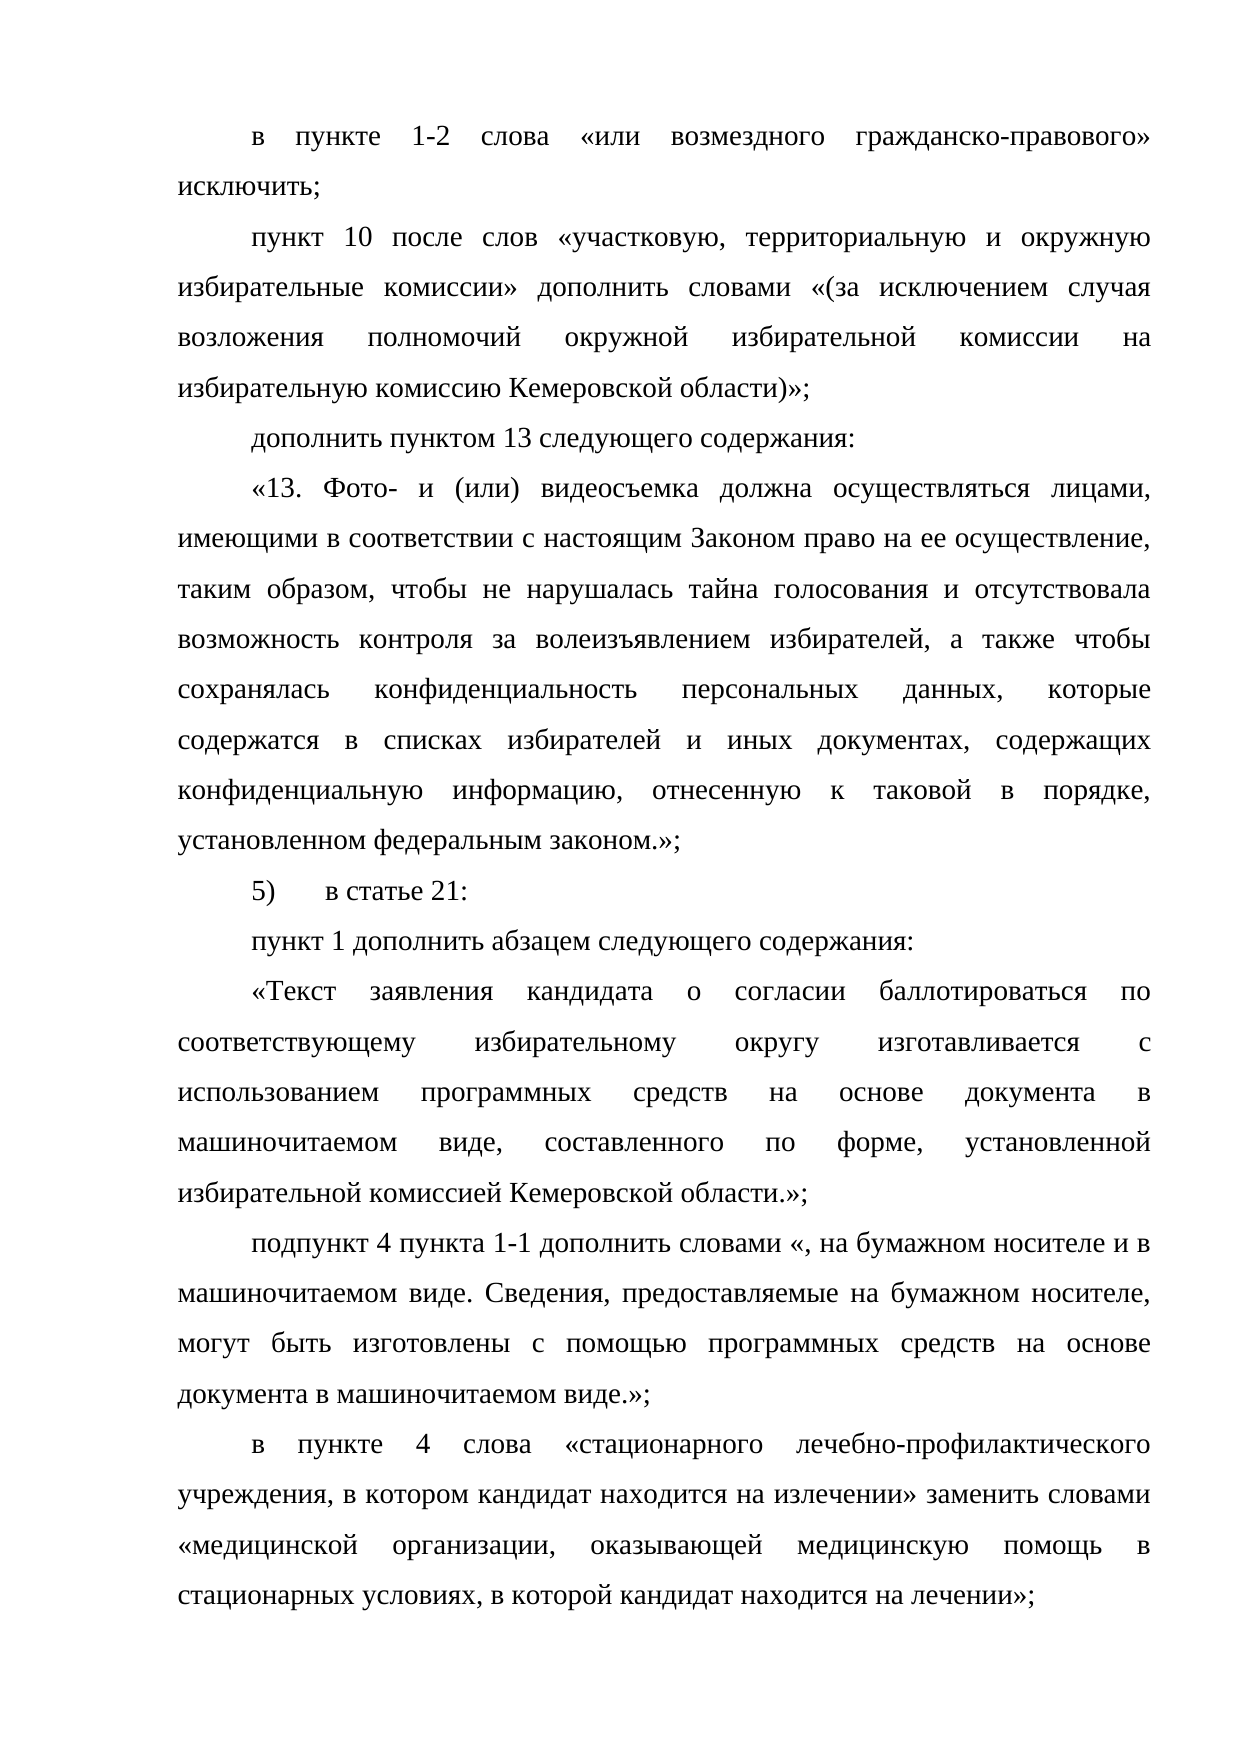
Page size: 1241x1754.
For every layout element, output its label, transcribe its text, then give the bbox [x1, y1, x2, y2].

list пункт 10 после слов «участковую, территориальную и окружную избирательные комиссии» дополнить словами «(за исключением случая возложения полномочий окружной избирательной комиссии на избирательную комиссию Кемеровской области)»; [177, 219, 1152, 403]
list в статье 21: [177, 873, 1152, 906]
list «13. Фото- и (или) видеосъемка должна осуществляться лицами, имеющими в соответствии с настоящим Законом право на ее осуществление, таким образом, чтобы не нарушалась тайна голосования и отсутствовала возможность контроля за волеизъявлением избирателей, а также чтобы сохранялась конфиденциальность персональных данных, которые содержатся в списках избирателей и иных документах, содержащих конфиденциальную информацию, отнесенную к таковой в порядке, установленном федеральным законом.»; [177, 470, 1152, 856]
list в пункте 1-2 слова «или возмездного гражданско-правового» исключить; [177, 118, 1152, 202]
list дополнить пунктом 13 следующего содержания: [177, 420, 1152, 453]
list подпункт 4 пункта 1-1 дополнить словами «, на бумажном носителе и в машиночитаемом виде. Сведения, предоставляемые на бумажном носителе, могут быть изготовлены с помощью программных средств на основе документа в машиночитаемом виде.»; [177, 1225, 1152, 1409]
list в пункте 4 слова «стационарного лечебно-профилактического учреждения, в котором кандидат находится на излечении» заменить словами «медицинской организации, оказывающей медицинскую помощь в стационарных условиях, в которой кандидат находится на лечении»; [177, 1426, 1152, 1611]
list пункт 1 дополнить абзацем следующего содержания: [177, 923, 1152, 957]
list «Текст заявления кандидата о согласии баллотироваться по соответствующему избирательному округу изготавливается с использованием программных средств на основе документа в машиночитаемом виде, составленного по форме, установленной избирательной комиссией Кемеровской области.»; [177, 973, 1152, 1208]
